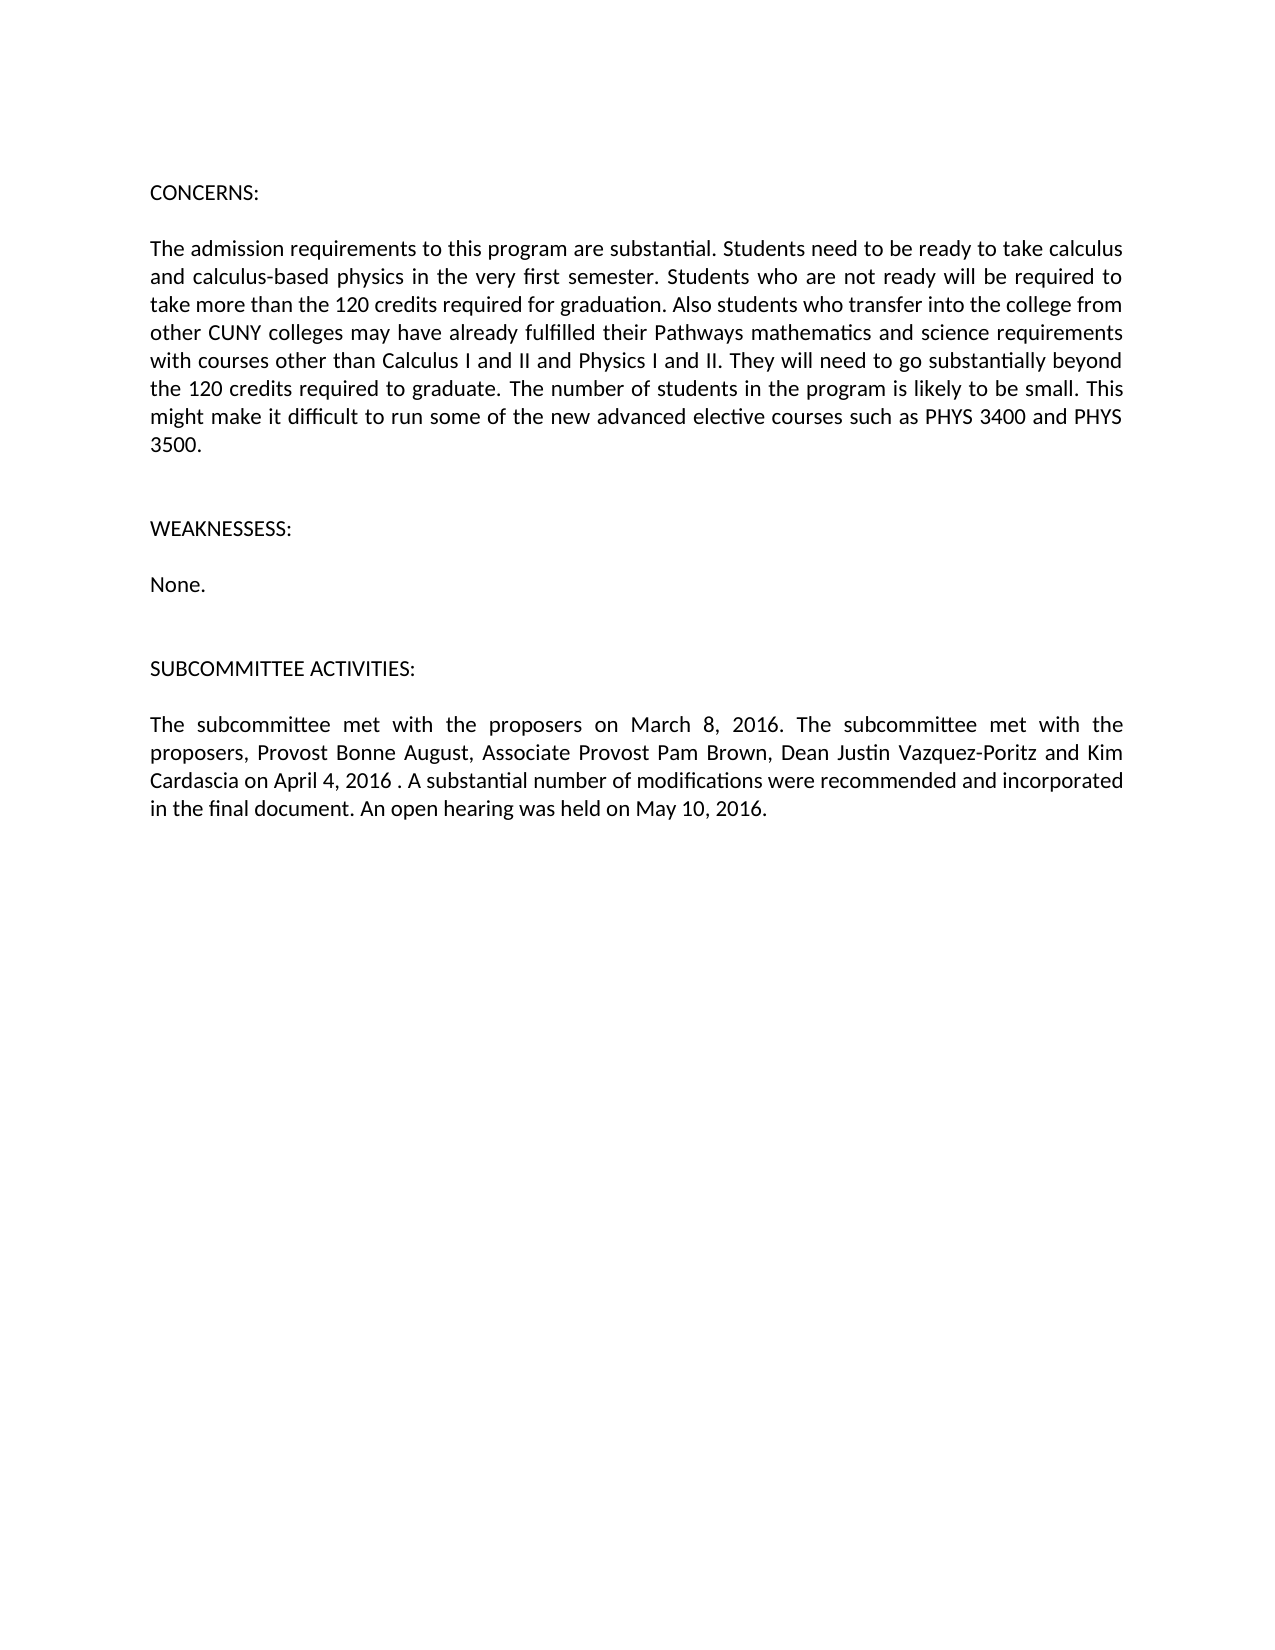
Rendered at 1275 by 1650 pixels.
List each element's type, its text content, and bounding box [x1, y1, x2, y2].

text The subcommittee met with the proposers on March 8, 2016. The subcommittee met with the proposers, Provost Bonne August, Associate Provost Pam Brown, Dean Justin Vazquez-Poritz and Kim Cardascia on April 4, 2016 . A substantial number of modifications were recommended and incorporated in the final document. An open hearing was held on May 10, 2016. [150, 710, 1125, 822]
text SUBCOMMITTEE ACTIVITIES: [150, 654, 1125, 682]
text The admission requirements to this program are substantial. Students need to be ready to take calculus and calculus-based physics in the very first semester. Students who are not ready will be required to take more than the 120 credits required for graduation. Also students who transfer into the college from other CUNY colleges may have already fulfilled their Pathways mathematics and science requirements with courses other than Calculus I and II and Physics I and II. They will need to go substantially beyond the 120 credits required to graduate. The number of students in the program is likely to be small. This might make it difficult to run some of the new advanced elective courses such as PHYS 3400 and PHYS 3500. [150, 234, 1125, 458]
text None. [150, 570, 1125, 598]
text WEAKNESSESS: [150, 514, 1125, 542]
text CONCERNS: [150, 178, 1125, 206]
